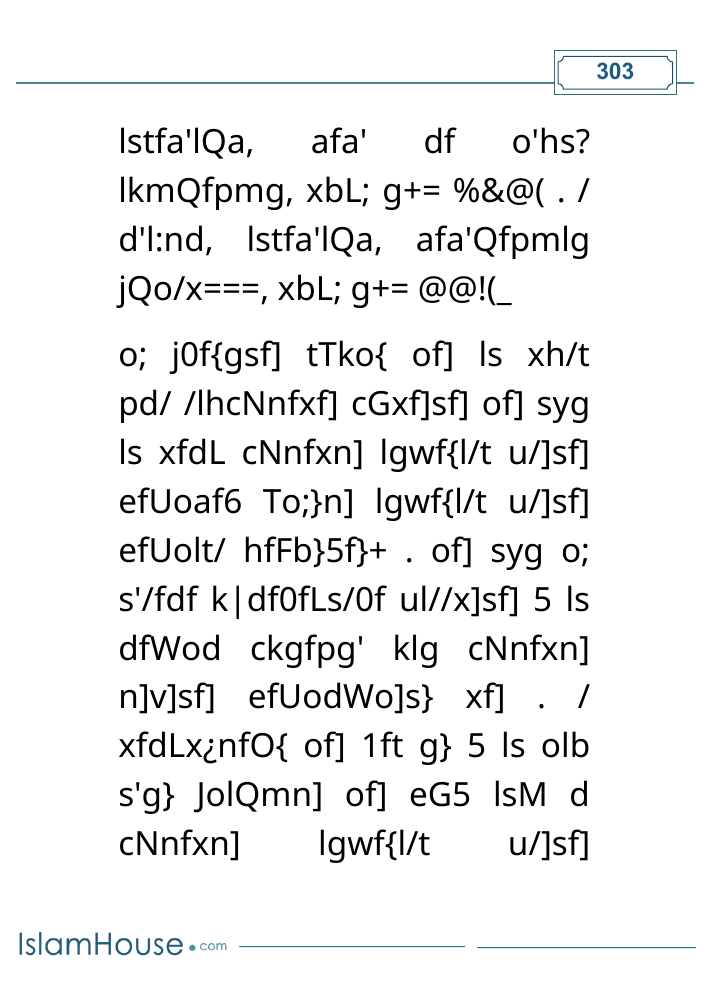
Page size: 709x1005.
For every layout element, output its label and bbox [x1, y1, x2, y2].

text [118, 118, 591, 310]
picture [471, 929, 697, 962]
text [118, 331, 591, 866]
picture [12, 928, 466, 961]
